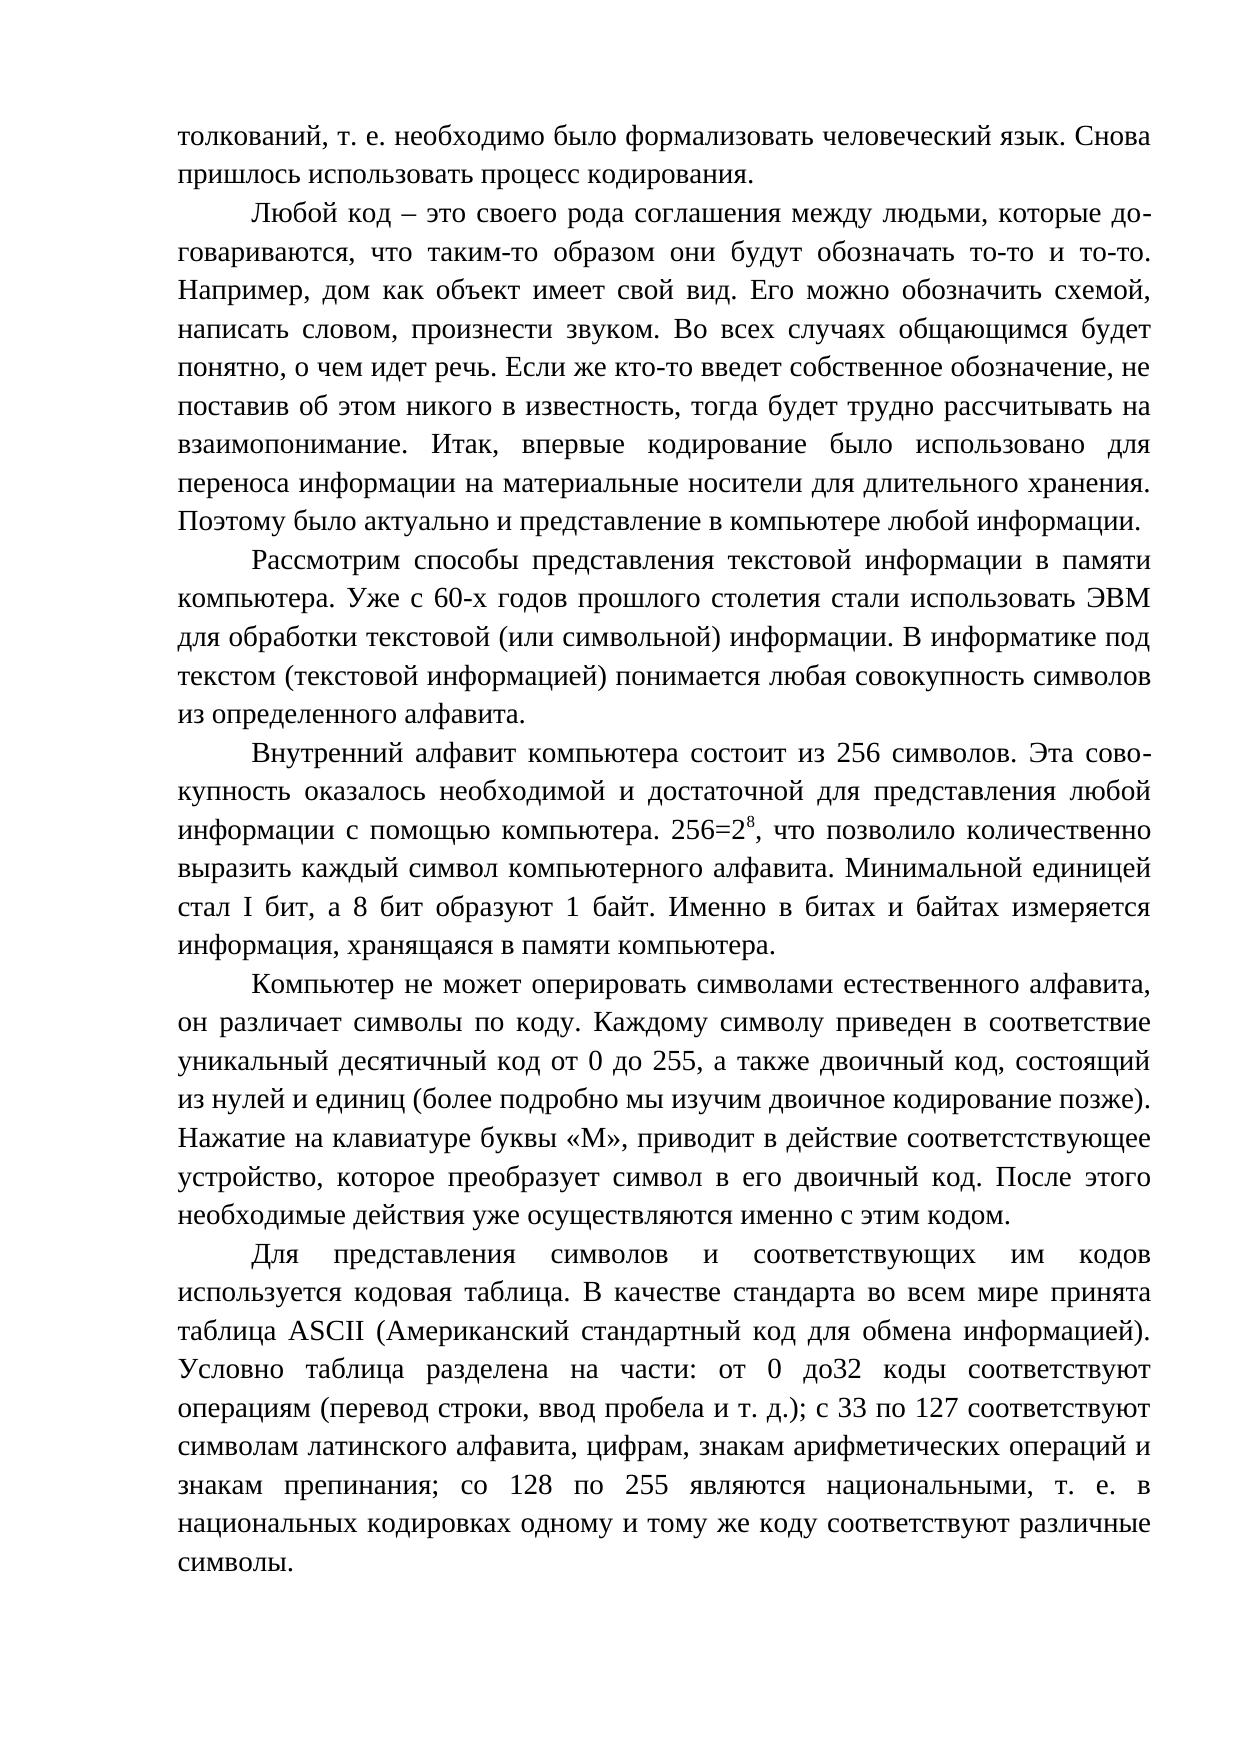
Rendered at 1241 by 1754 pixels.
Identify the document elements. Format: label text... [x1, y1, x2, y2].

text Компьютер не может оперировать символами естественного алфавита, он различает символы по коду. Каждому символу приведен в соответствие уникальный десятичный код от 0 до 255, а также двоичный код, состоящий из нулей и единиц (более подробно мы изучим двоичное кодирование позже). Нажатие на клавиатуре буквы «М», приводит в действие соответстствующее устройство, которое преобразует символ в его двоичный код. После этого необходимые действия уже осуществляются именно с этим кодом. [177, 966, 1152, 1231]
text Любой код – это своего рода соглашения между людьми, которые договариваются, что таким-то образом они будут обозначать то-то и то-то. Например, дом как объект имеет свой вид. Его можно обозначить схемой, написать словом, произнести звуком. Во всех случаях общающимся будет понятно, о чем идет речь. Если же кто-то введет собственное обозначение, не поставив об этом никого в известность, тогда будет трудно рассчитывать на взаимопонимание. Итак, впервые кодирование было использовано для переноса информации на материальные носители для длительного хранения. Поэтому было актуально и представление в компьютере любой информации. [177, 195, 1152, 537]
text Рассмотрим способы представления текстовой информации в памяти компьютера. Уже с 60-х годов прошлого столетия стали использовать ЭВМ для обработки текстовой (или символьной) информации. В информатике под текстом (текстовой информацией) понимается любая совокупность символов из определенного алфавита. [177, 542, 1152, 730]
text Для представления символов и соответствующих им кодов используется кодовая таблица. В качестве стандарта во всем мире принята таблица АSСII (Американский стандартный код для обмена информацией). Условно таблица разделена на части: от 0 до32 коды соответствуют операциям (перевод строки, ввод пробела и т. д.); с 33 по 127 соответствуют символам латинского алфавита, цифрам, знакам арифметических операций и знакам препинания; со 128 по 255 являются национальными, т. е. в национальных кодировках одному и тому же коду соответствуют различные символы. [177, 1236, 1152, 1578]
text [177, 118, 1152, 190]
text Внутренний алфавит компьютера состоит из 256 символов. Эта совокупность оказалось необходимой и достаточной для представления любой информации с помощью компьютера. 256=28, что позволило количественно выразить каждый символ компьютерного алфавита. Минимальной единицей стал I бит, а 8 бит образуют 1 байт. Именно в битах и байтах измеряется информация, хранящаяся в памяти компьютера. [177, 735, 1152, 961]
